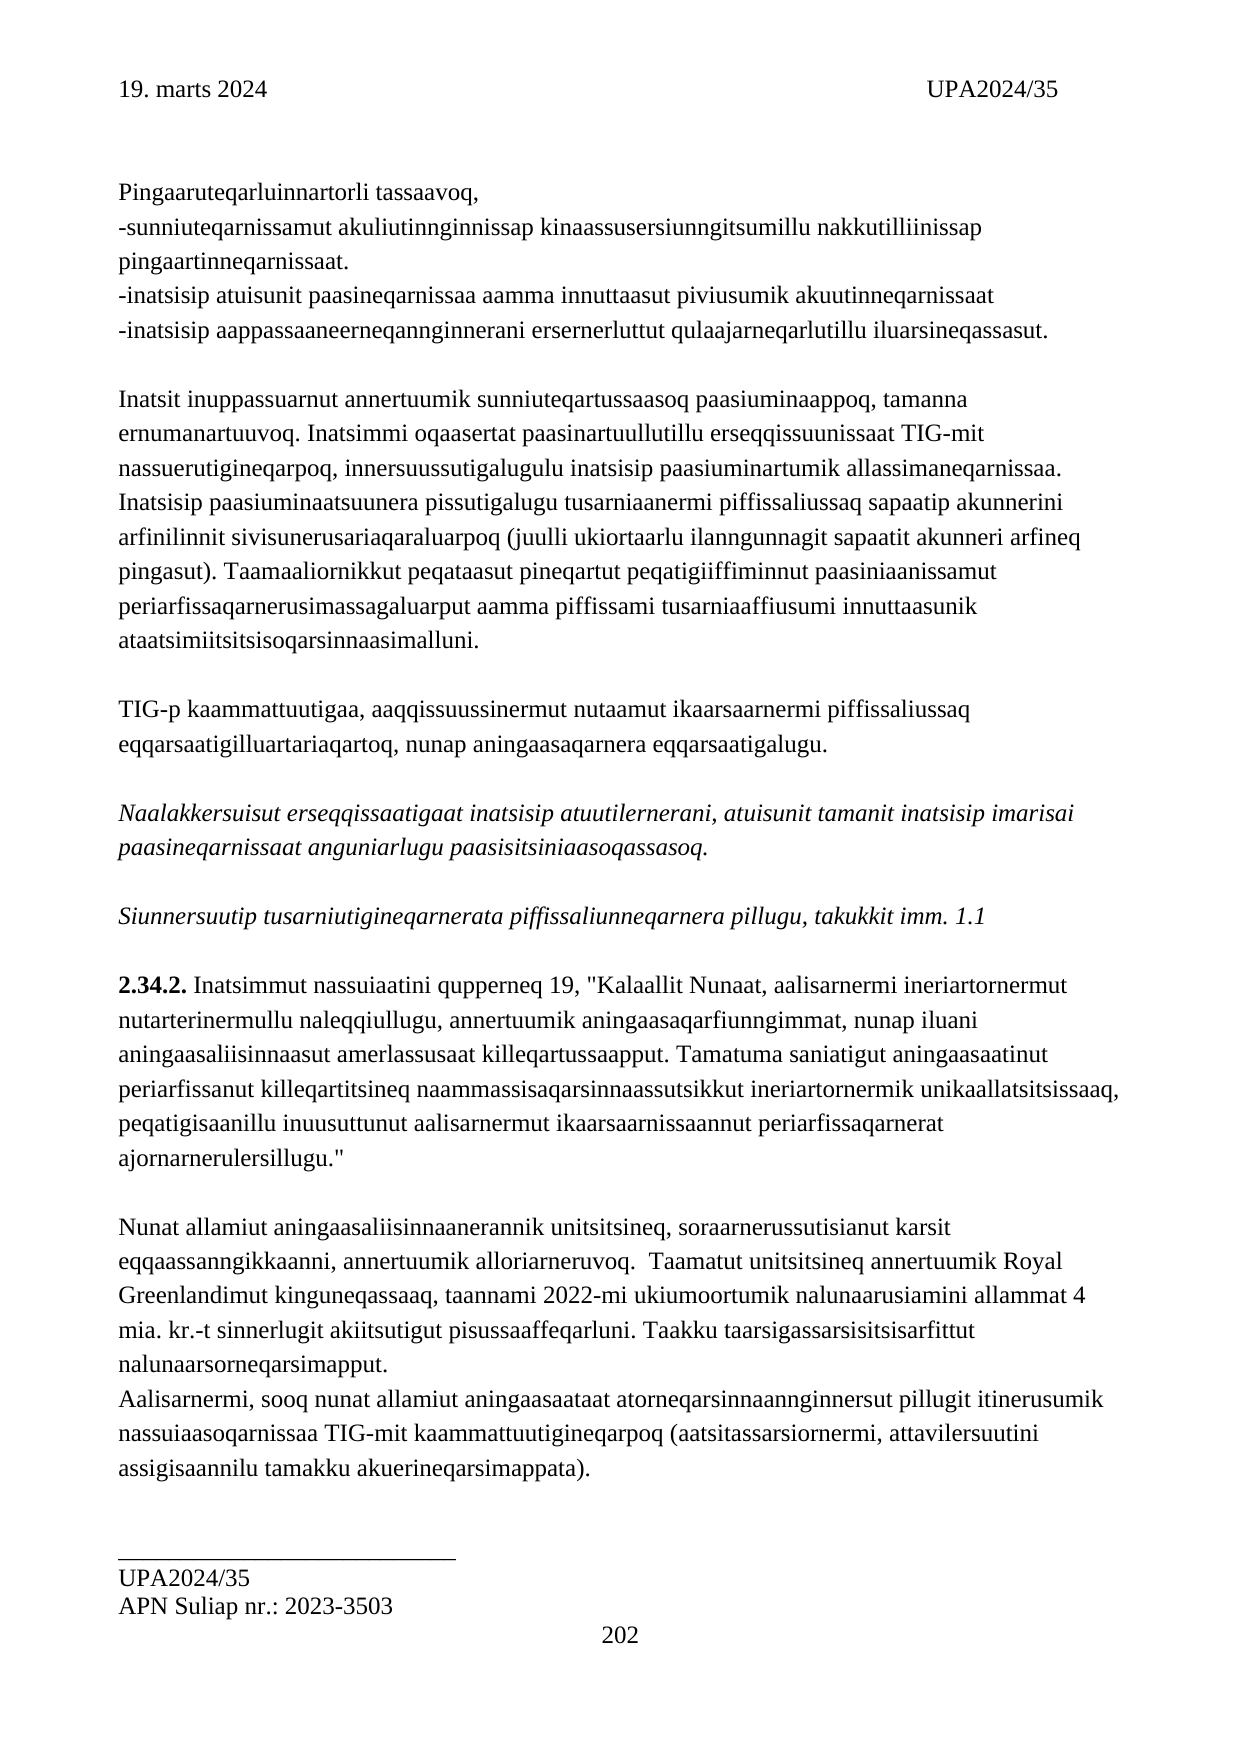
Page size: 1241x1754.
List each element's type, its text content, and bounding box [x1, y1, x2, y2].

text Pingaaruteqarluinnartorli tassaavoq, [118, 177, 1122, 206]
text Nunat allamiut aningaasaliisinnaanerannik unitsitsineq, soraarnerussutisianut karsit eqqaassanngikkaanni, annertuumik alloriarneruvoq. Taamatut unitsitsineq annertuumik Royal Greenlandimut kinguneqassaaq, taannami 2022-mi ukiumoortumik nalunaarusiamini allammat 4 mia. kr.-t sinnerlugit akiitsutigut pisussaaffeqarluni. Taakku taarsigassarsisitsisarfittut nalunaarsorneqarsimapput. [118, 1212, 1122, 1378]
text -inatsisip aappassaaneerneqannginnerani ersernerluttut qulaajarneqarlutillu iluarsineqassasut. [118, 315, 1122, 344]
text -sunniuteqarnissamut akuliutinnginnissap kinaassusersiunngitsumillu nakkutilliinissap pingaartinneqarnissaat. [118, 212, 1122, 275]
text Siunnersuutip tusarniutigineqarnerata piffissaliunneqarnera pillugu, takukkit imm. 1.1 [118, 901, 1122, 930]
text 2.34.2. Inatsimmut nassuiaatini qupperneq 19, "Kalaallit Nunaat, aalisarnermi ineriartornermut nutarterinermullu naleqqiullugu, annertuumik aningaasaqarfiunngimmat, nunap iluani aningaasaliisinnaasut amerlassusaat killeqartussaapput. Tamatuma saniatigut aningaasaatinut periarfissanut killeqartitsineq naammassisaqarsinnaassutsikkut ineriartornermik unikaallatsitsissaaq, peqatigisaanillu inuusuttunut aalisarnermut ikaarsaarnissaannut periarfissaqarnerat ajornarnerulersillugu." [118, 970, 1122, 1171]
text Inatsit inuppassuarnut annertuumik sunniuteqartussaasoq paasiuminaappoq, tamanna ernumanartuuvoq. Inatsimmi oqaasertat paasinartuullutillu erseqqissuunissaat TIG-mit nassuerutigineqarpoq, innersuussutigalugulu inatsisip paasiuminartumik allassimaneqarnissaa. Inatsisip paasiuminaatsuunera pissutigalugu tusarniaanermi piffissaliussaq sapaatip akunnerini arfinilinnit sivisunerusariaqaraluarpoq (juulli ukiortaarlu ilanngunnagit sapaatit akunneri arfineq pingasut). Taamaaliornikkut peqataasut pineqartut peqatigiiffiminnut paasiniaanissamut periarfissaqarnerusimassagaluarput aamma piffissami tusarniaaffiusumi innuttaasunik ataatsimiitsitsisoqarsinnaasimalluni. [118, 384, 1122, 654]
text TIG-p kaammattuutigaa, aaqqissuussinermut nutaamut ikaarsaarnermi piffissaliussaq eqqarsaatigilluartariaqartoq, nunap aningaasaqarnera eqqarsaatigalugu. [118, 694, 1122, 758]
text -inatsisip atuisunit paasineqarnissaa aamma innuttaasut piviusumik akuutinneqarnissaat [118, 281, 1122, 309]
text Naalakkersuisut erseqqissaatigaat inatsisip atuutilernerani, atuisunit tamanit inatsisip imarisai paasineqarnissaat anguniarlugu paasisitsiniaasoqassasoq. [118, 798, 1122, 861]
text Aalisarnermi, sooq nunat allamiut aningaasaataat atorneqarsinnaannginnersut pillugit itinerusumik nassuiaasoqarnissaa TIG-mit kaammattuutigineqarpoq (aatsitassarsiornermi, attavilersuutini assigisaannilu tamakku akuerineqarsimappata). [118, 1384, 1122, 1482]
